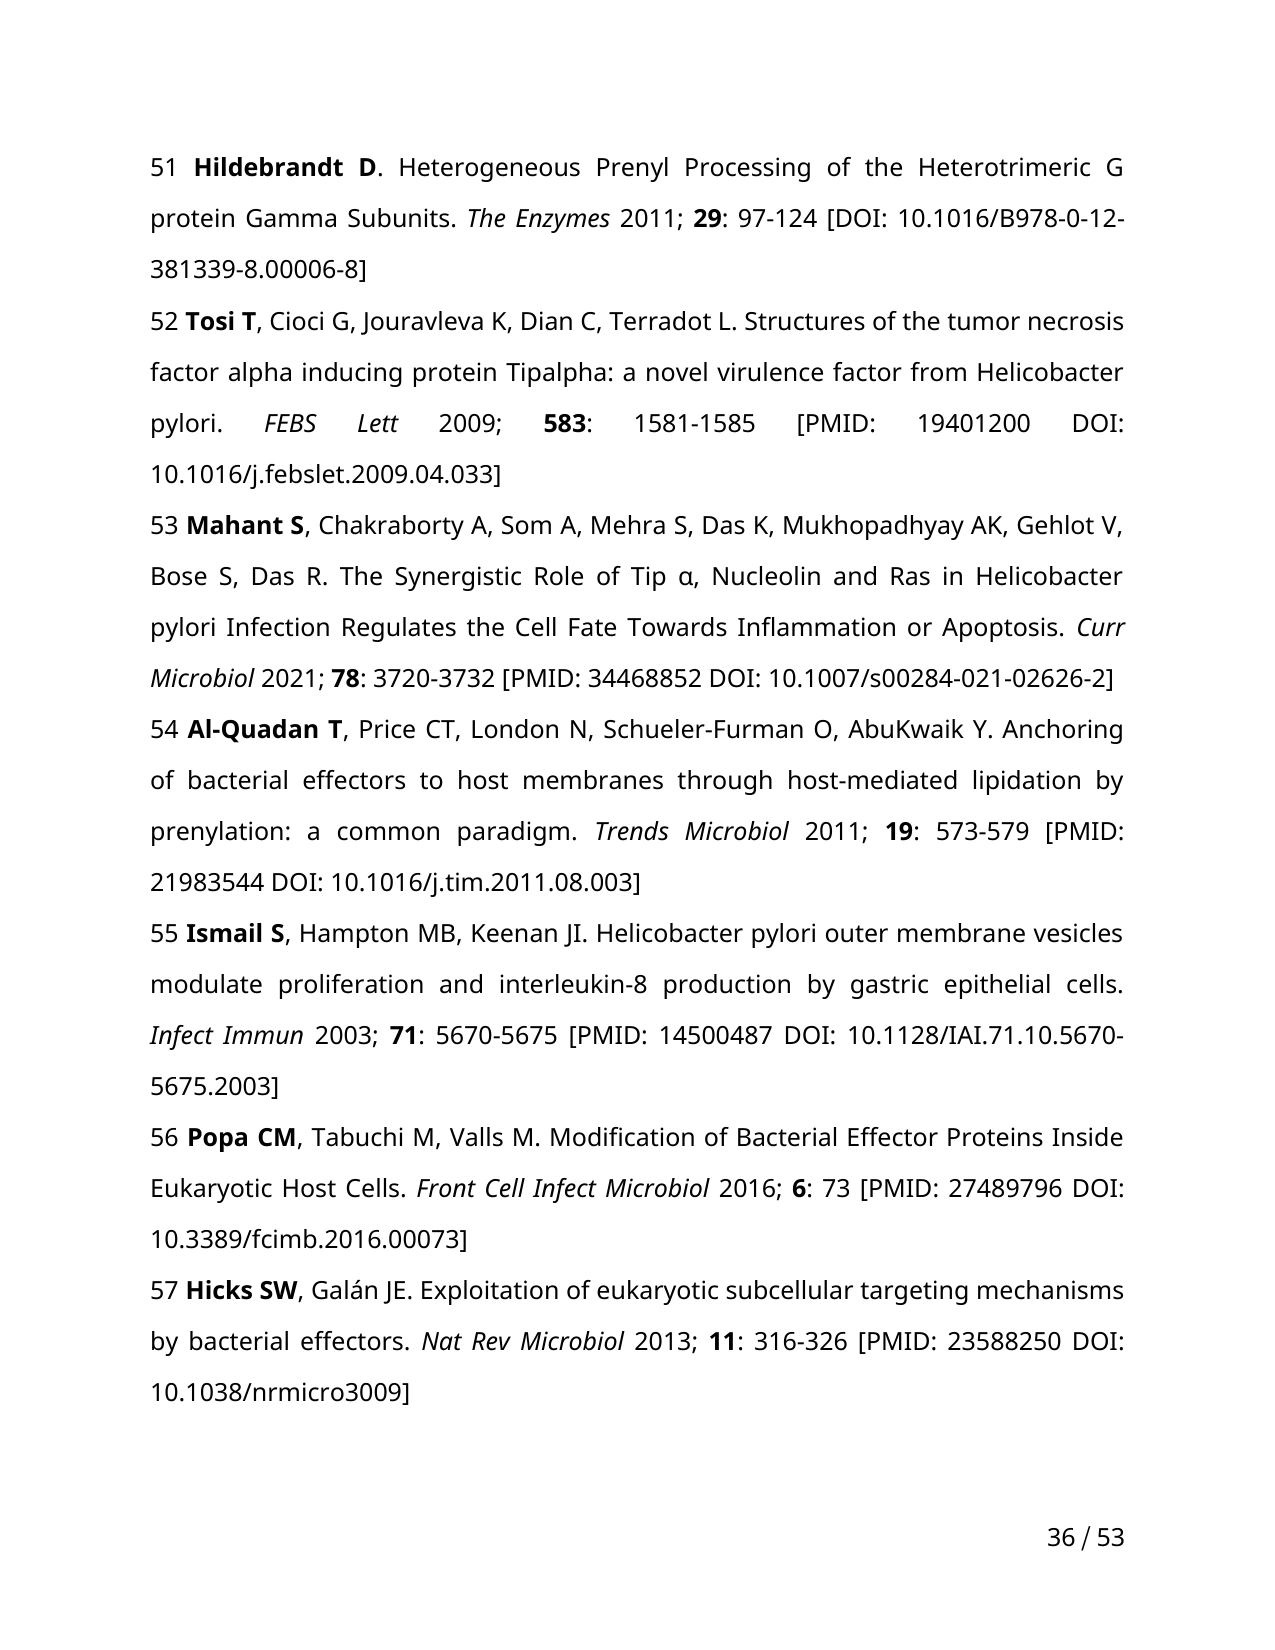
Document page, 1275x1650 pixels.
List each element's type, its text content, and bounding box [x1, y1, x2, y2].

text 51 Hildebrandt D. Heterogeneous Prenyl Processing of the Heterotrimeric G protein Gamma Subunits. The Enzymes 2011; 29: 97-124 [DOI: 10.1016/B978-0-12-381339-8.00006-8] [150, 150, 1125, 286]
text 56 Popa CM, Tabuchi M, Valls M. Modification of Bacterial Effector Proteins Inside Eukaryotic Host Cells. Front Cell Infect Microbiol 2016; 6: 73 [PMID: 27489796 DOI: 10.3389/fcimb.2016.00073] [150, 1120, 1125, 1256]
text 55 Ismail S, Hampton MB, Keenan JI. Helicobacter pylori outer membrane vesicles modulate proliferation and interleukin-8 production by gastric epithelial cells. Infect Immun 2003; 71: 5670-5675 [PMID: 14500487 DOI: 10.1128/IAI.71.10.5670-5675.2003] [150, 916, 1125, 1103]
text 52 Tosi T, Cioci G, Jouravleva K, Dian C, Terradot L. Structures of the tumor necrosis factor alpha inducing protein Tipalpha: a novel virulence factor from Helicobacter pylori. FEBS Lett 2009; 583: 1581-1585 [PMID: 19401200 DOI: 10.1016/j.febslet.2009.04.033] [150, 303, 1125, 490]
text 53 Mahant S, Chakraborty A, Som A, Mehra S, Das K, Mukhopadhyay AK, Gehlot V, Bose S, Das R. The Synergistic Role of Tip α, Nucleolin and Ras in Helicobacter pylori Infection Regulates the Cell Fate Towards Inflammation or Apoptosis. Curr Microbiol 2021; 78: 3720-3732 [PMID: 34468852 DOI: 10.1007/s00284-021-02626-2] [150, 507, 1125, 694]
text 54 Al-Quadan T, Price CT, London N, Schueler-Furman O, AbuKwaik Y. Anchoring of bacterial effectors to host membranes through host-mediated lipidation by prenylation: a common paradigm. Trends Microbiol 2011; 19: 573-579 [PMID: 21983544 DOI: 10.1016/j.tim.2011.08.003] [150, 711, 1125, 899]
text 57 Hicks SW, Galán JE. Exploitation of eukaryotic subcellular targeting mechanisms by bacterial effectors. Nat Rev Microbiol 2013; 11: 316-326 [PMID: 23588250 DOI: 10.1038/nrmicro3009] [150, 1273, 1125, 1409]
